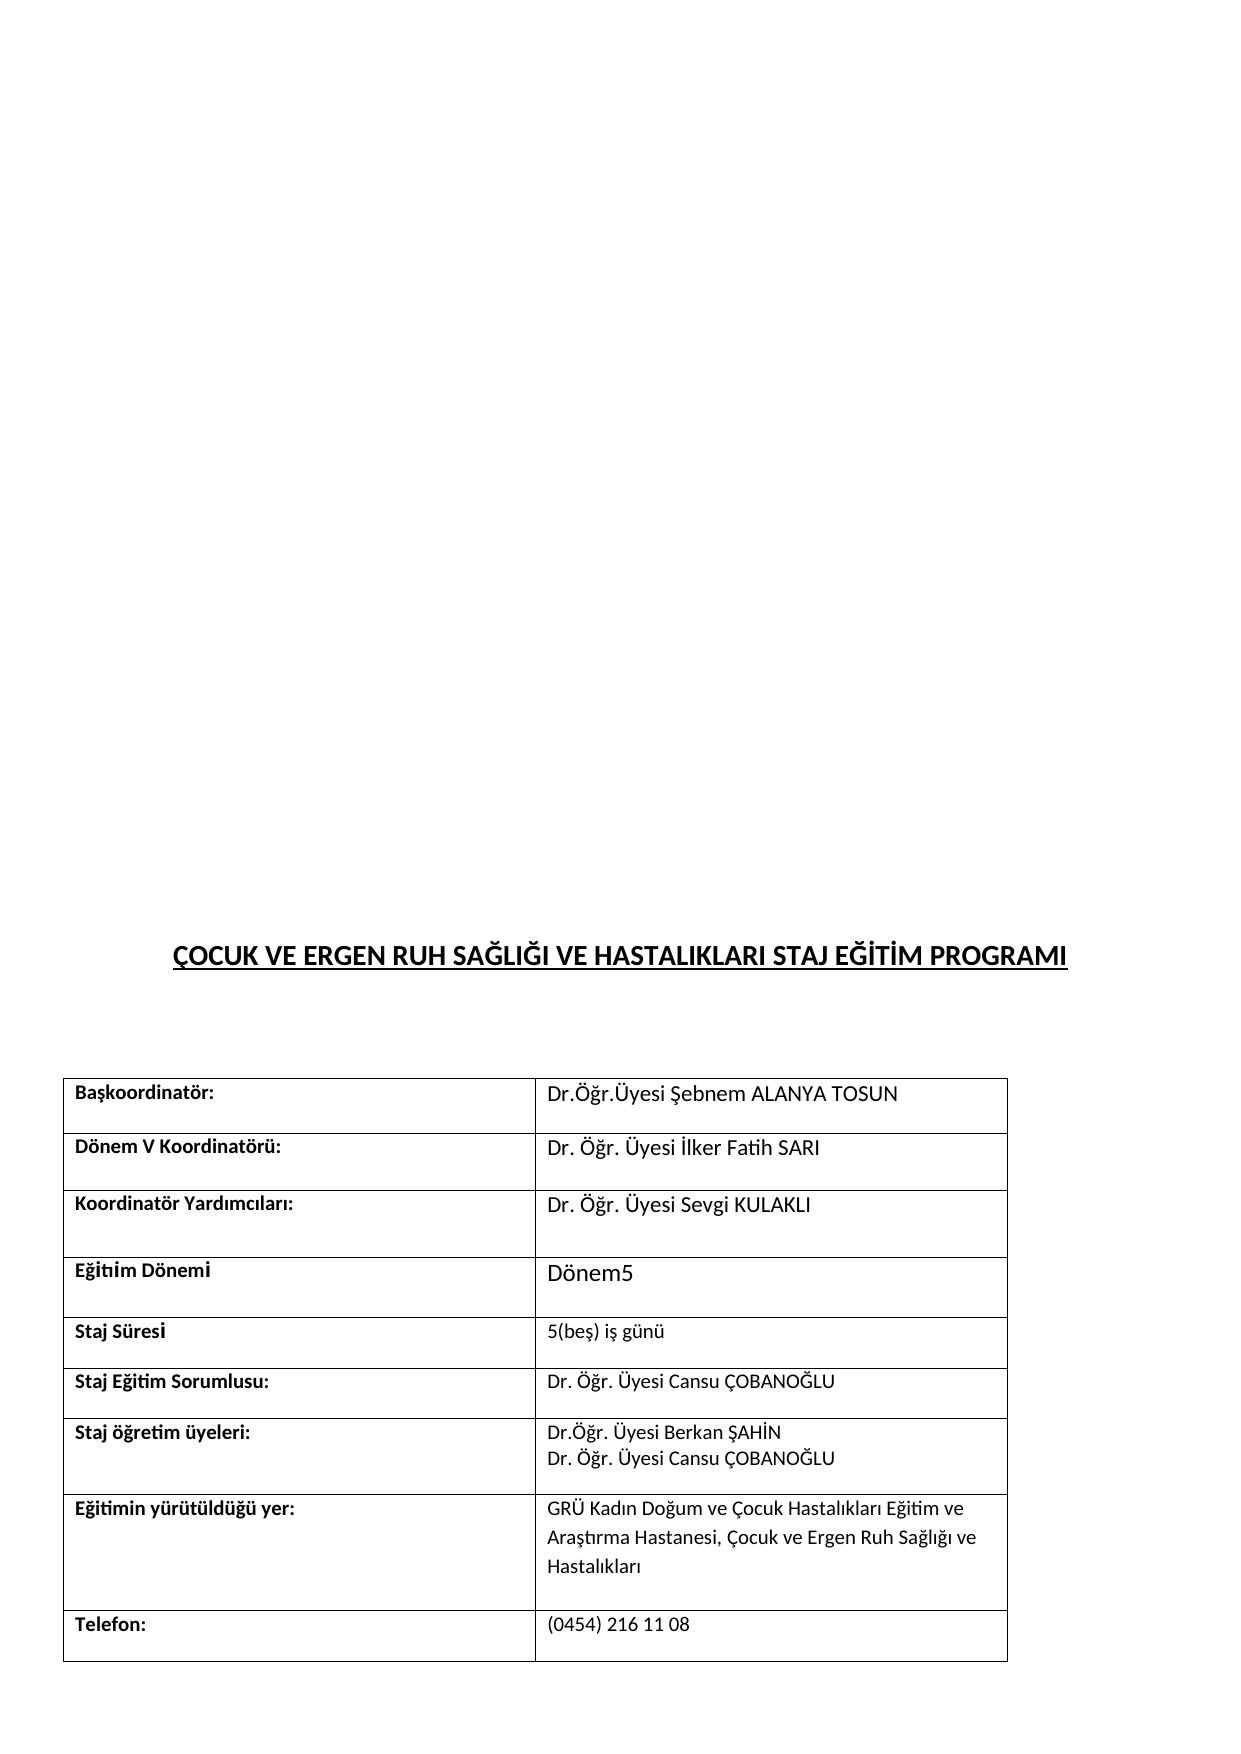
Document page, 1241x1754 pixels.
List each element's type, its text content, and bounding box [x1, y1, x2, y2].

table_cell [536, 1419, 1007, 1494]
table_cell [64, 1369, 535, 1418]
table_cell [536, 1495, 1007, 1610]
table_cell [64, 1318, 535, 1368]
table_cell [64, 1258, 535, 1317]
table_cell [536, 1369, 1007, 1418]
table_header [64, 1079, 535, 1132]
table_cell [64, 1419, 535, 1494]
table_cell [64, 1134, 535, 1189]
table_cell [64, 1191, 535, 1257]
text ÇOCUK VE ERGEN RUH SAĞLIĞI VE HASTALIKLARI STAJ EĞİTİM PROGRAMI [75, 937, 1165, 973]
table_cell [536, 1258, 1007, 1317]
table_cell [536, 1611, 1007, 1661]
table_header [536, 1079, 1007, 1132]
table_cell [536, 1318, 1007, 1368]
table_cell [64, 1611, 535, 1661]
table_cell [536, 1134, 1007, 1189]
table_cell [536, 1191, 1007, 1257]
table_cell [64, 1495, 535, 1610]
